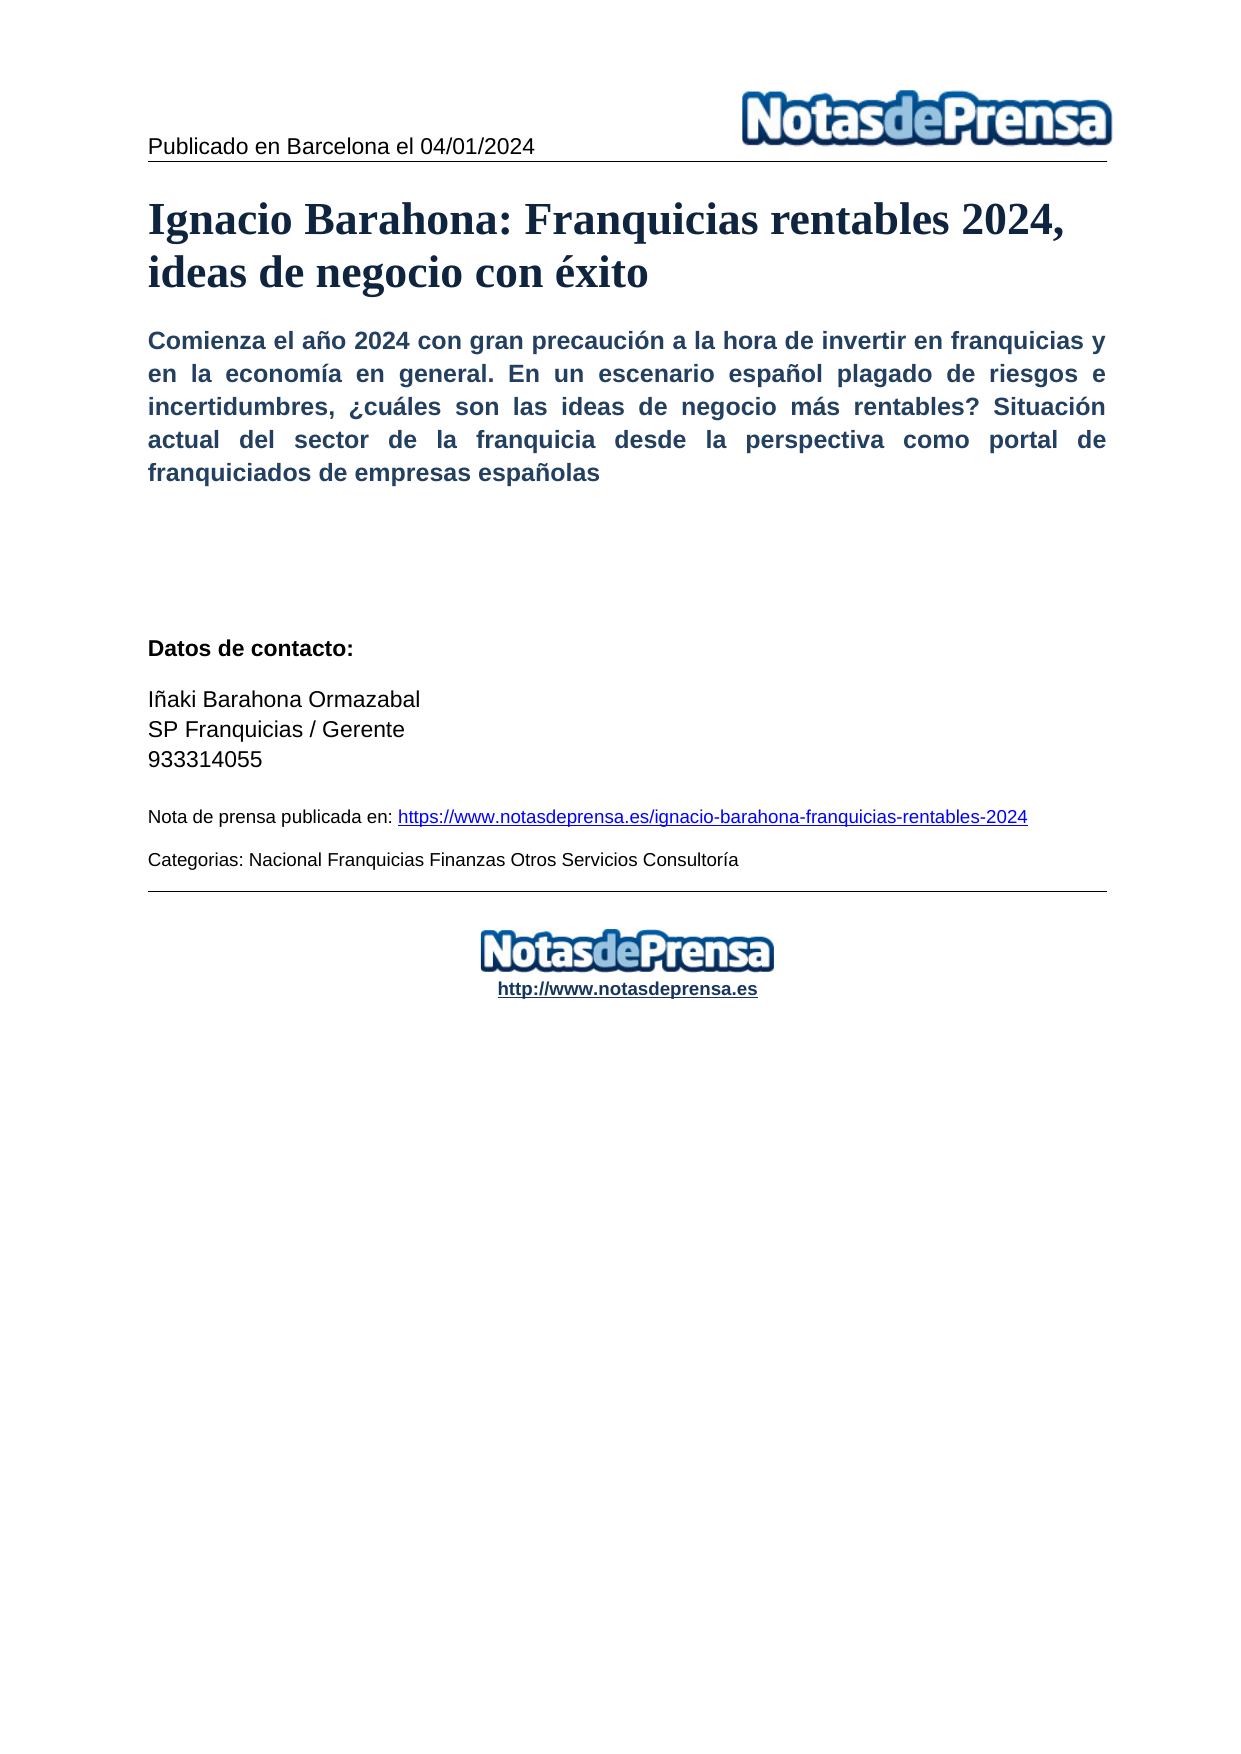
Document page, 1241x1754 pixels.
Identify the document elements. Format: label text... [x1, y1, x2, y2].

text SP Franquicias / Gerente [148, 716, 1063, 742]
text http://www.notasdeprensa.es [148, 978, 1107, 1000]
text Nota de prensa publicada en: https://www.notasdeprensa.es/ignacio-barahona-franquicias-rentables-2024 [148, 806, 1107, 828]
text Categorias: Nacional Franquicias Finanzas Otros Servicios Consultoría [148, 849, 1107, 870]
picture [480, 928, 775, 974]
text Iñaki Barahona Ormazabal [148, 686, 1063, 712]
picture [742, 90, 1113, 148]
text Datos de contacto: [148, 634, 1107, 661]
text Publicado en Barcelona el 04/01/2024 [148, 133, 1107, 161]
text 933314055 [148, 746, 1063, 772]
subtitle Comienza el año 2024 con gran precaución a la hora de invertir en franquicias y en la economía en general. En un escenario español plagado de riesgos e incertidumbres, ¿cuáles son las ideas de negocio más rentables? Situación actual del sector de la franquicia desde la perspectiva como portal de franquiciados de empresas españolas [148, 326, 1107, 487]
subtitle Ignacio Barahona: Franquicias rentables 2024, ideas de negocio con éxito [148, 192, 1107, 297]
